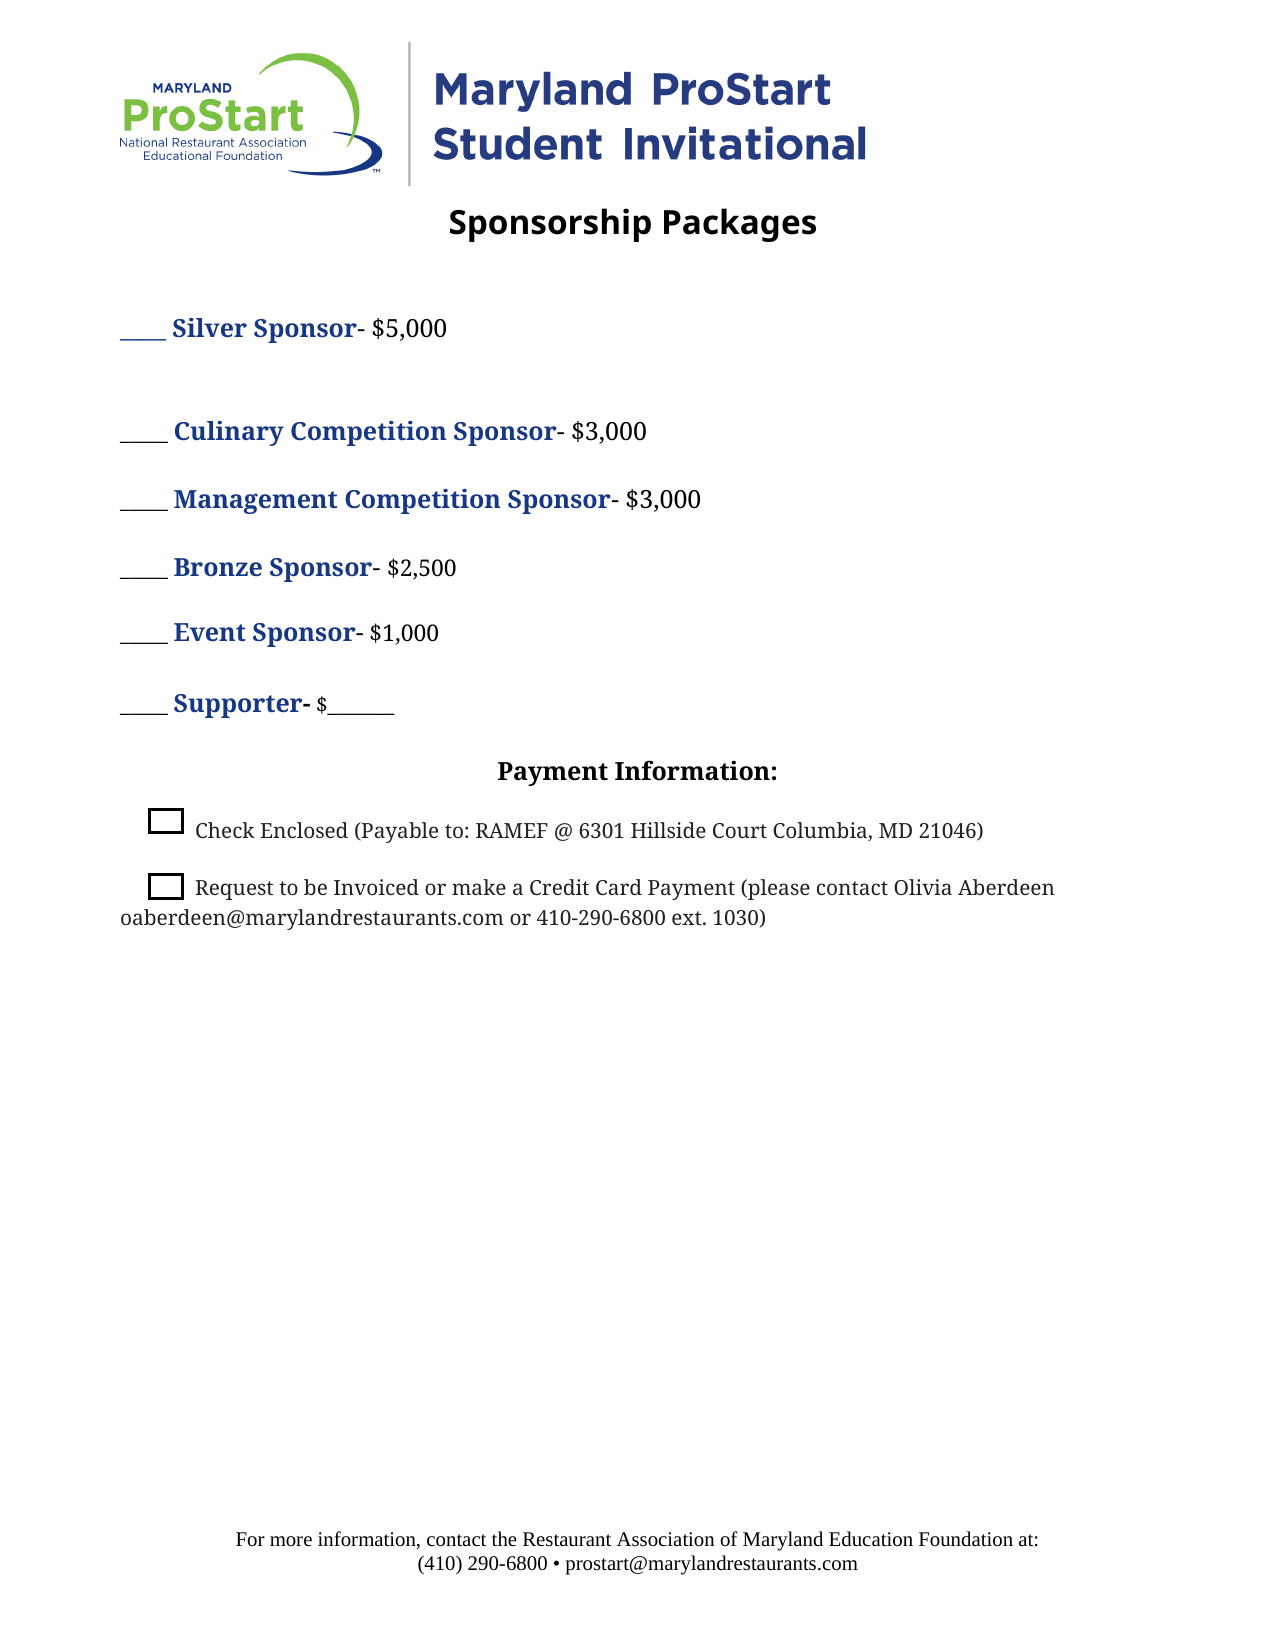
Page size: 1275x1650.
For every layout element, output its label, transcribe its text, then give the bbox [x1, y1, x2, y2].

text Check Enclosed (Payable to: RAMEF @ 6301 Hillside Court Columbia, MD 21046) [120, 816, 1155, 844]
text _____ Supporter- $_______ [120, 685, 1155, 719]
text _____ Management Competition Sponsor- $3,000 [120, 481, 1155, 515]
text _____ Event Sponsor- $1,000 [120, 615, 1155, 649]
text _____ Culinary Competition Sponsor- $3,000 [120, 413, 1155, 447]
text Payment Information: [120, 719, 1155, 787]
text _____ Bronze Sponsor- $2,500 [120, 549, 1155, 583]
picture [120, 42, 909, 197]
text ____ Silver Sponsor- $5,000 [120, 311, 1155, 345]
text Request to be Invoiced or make a Credit Card Payment (please contact Olivia Aberdeen oaberdeen@marylandrestaurants.com or 410-290-6800 ext. 1030) [120, 873, 1155, 932]
